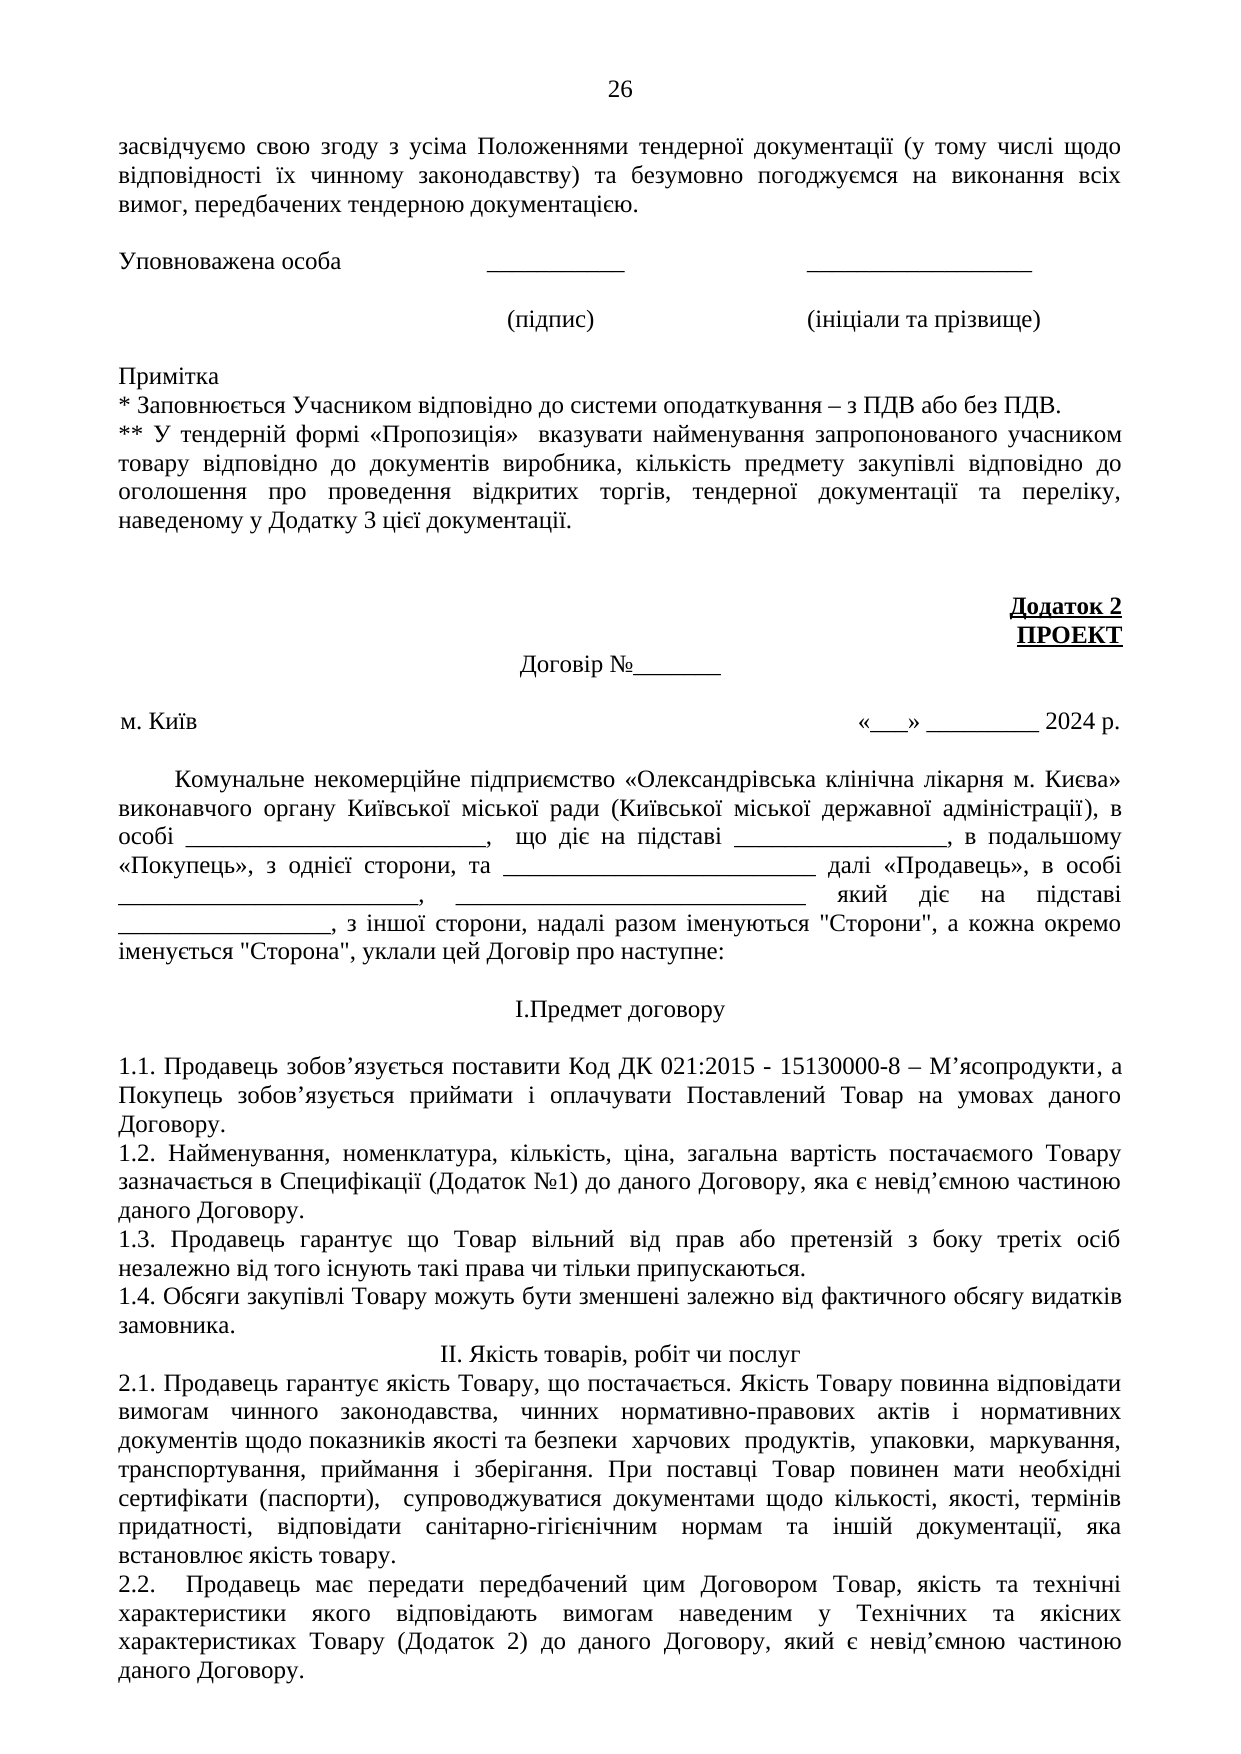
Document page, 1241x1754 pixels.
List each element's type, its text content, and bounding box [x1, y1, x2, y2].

text 2.1. Продавець гарантує якість Товару, що постачається. Якість Товару повинна відповідати вимогам чинного законодавства, чинних нормативно-правових актів і нормативних документів щодо показників якості та безпеки харчових продуктів, упаковки, маркування, транспортування, приймання і зберігання. При поставці Товар повинен мати необхідні сертифікати (паспорти), супроводжуватися документами щодо кількості, якості, термінів придатності, відповідати санітарно-гігієнічним нормам та іншій документації, яка встановлює якість товару. [118, 1368, 1122, 1569]
text 1.3. Продавець гарантує що Товар вільний від прав або претензій з боку третіх осіб незалежно від того існують такі права чи тільки припускаються. [118, 1224, 1122, 1281]
text 1.4. Обсяги закупівлі Товару можуть бути зменшені залежно від фактичного обсягу видатків замовника. [118, 1281, 1122, 1339]
text ** У тендерній формі «Пропозиція» вказувати найменування запропонованого учасником товару відповідно до документів виробника, кількість предмету закупівлі відповідно до оголошення про проведення відкритих торгів, тендерної документації та переліку, наведеному у Додатку 3 цієї документації. [118, 419, 1122, 534]
text * Заповнюється Учасником відповідно до системи оподаткування – з ПДВ або без ПДВ. [118, 390, 1122, 419]
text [118, 131, 1122, 218]
text Комунальне некомерційне підприємство «Олександрівська клінічна лікарня м. Києва» виконавчого органу Київської міської ради (Київської міської державної адміністрації), в особі ________________________, що діє на підставі _________________, в подальшому «Покупець», з однієї сторони, та _________________________ далі «Продавець», в особі ________________________, ____________________________ який діє на підставі _________________, з іншої сторони, надалі разом іменуються "Сторони", а кожна окремо іменується "Сторона", уклали цей Договір про наступне: [118, 764, 1122, 965]
text 2.2. Продавець має передати передбачений цим Договором Товар, якість та технічні характеристики якого відповідають вимогам наведеним у Технічних та якісних характеристиках Товару (Додаток 2) до даного Договору, який є невід’ємною частиною даного Договору. [118, 1569, 1122, 1684]
text I.Предмет договору [118, 994, 1122, 1023]
text II. Якість товарів, робіт чи послуг [118, 1339, 1122, 1368]
text (підпис) (ініціали та прізвище) [118, 304, 1122, 333]
text Додаток 2 [118, 591, 1122, 620]
text Примітка [118, 361, 1122, 390]
title Договір №_______ [118, 649, 1122, 678]
text Уповноважена особа ___________ __________________ [118, 246, 1122, 275]
text м. Київ «___» _________ 2024 р. [118, 706, 1122, 735]
text ПРОЕКТ [118, 620, 1122, 649]
text 1.2. Найменування, номенклатура, кількість, ціна, загальна вартість постачаємого Товару зазначається в Специфікації (Додаток №1) до даного Договору, яка є невід’ємною частиною даного Договору. [118, 1138, 1122, 1224]
text 1.1. Продавець зобов’язується поставити Код ДК 021:2015 - 15130000-8 – М’ясопродукти, а Покупець зобов’язується приймати і оплачувати Поставлений Товар на умовах даного Договору. [118, 1051, 1122, 1138]
